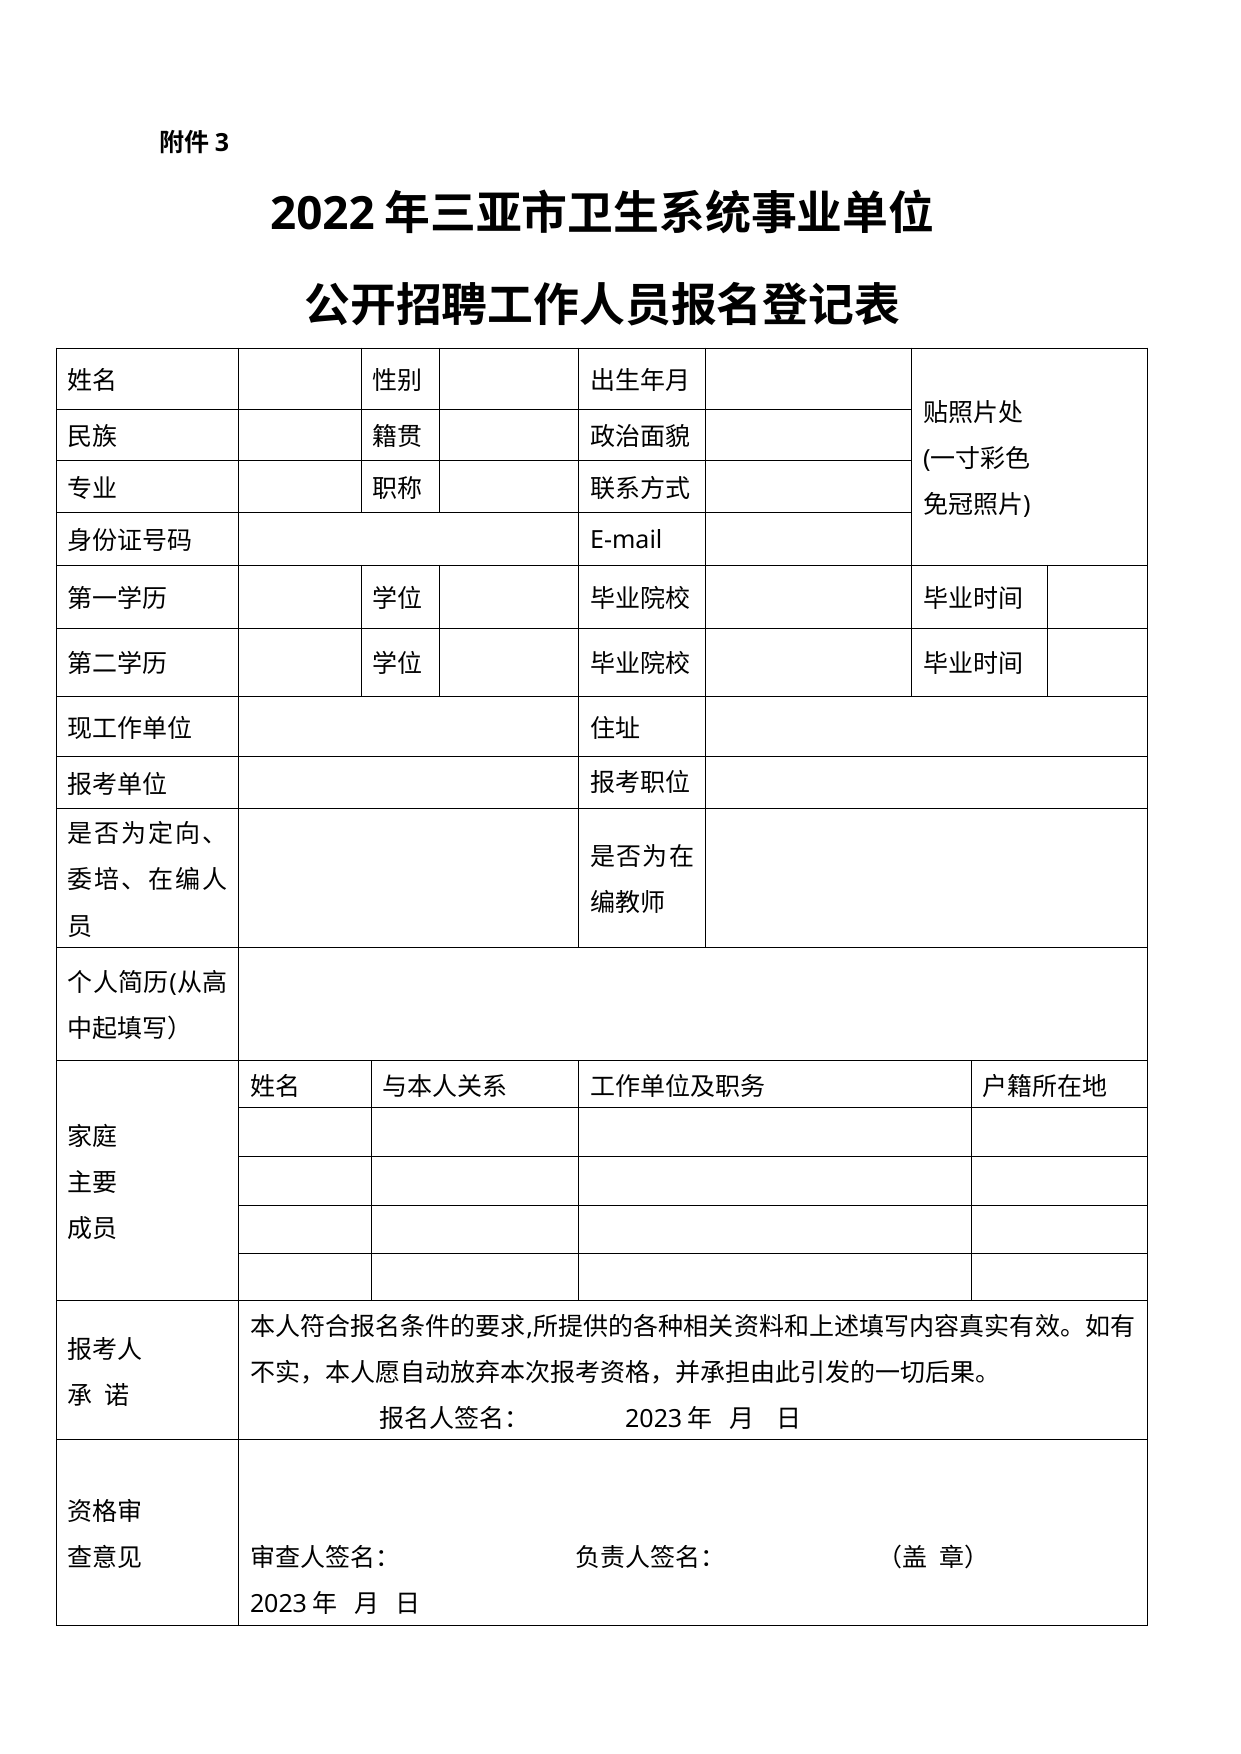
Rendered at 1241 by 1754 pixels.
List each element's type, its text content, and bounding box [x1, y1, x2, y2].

table_cell 姓名 [239, 1061, 371, 1107]
table_cell 报考职位 [579, 757, 705, 808]
table_cell [706, 629, 911, 696]
table_cell 职称 [362, 461, 439, 512]
table_cell [239, 629, 361, 696]
table_cell 家庭 主要 成员 [57, 1061, 238, 1300]
table_cell 资格审 查意见 [57, 1440, 238, 1624]
table_cell [239, 1108, 371, 1156]
table_cell [706, 461, 911, 512]
table_cell [372, 1254, 578, 1300]
table_cell [579, 1157, 971, 1205]
table_cell [239, 948, 1147, 1060]
table_cell [239, 349, 361, 409]
table_cell [1048, 629, 1147, 696]
table_cell [372, 1206, 578, 1253]
table_cell [239, 513, 578, 565]
table_cell [1048, 566, 1147, 627]
table_cell 是否为定向、委培、在编人员 [57, 809, 238, 947]
table_cell E-mail [579, 513, 705, 565]
table_cell [579, 1254, 971, 1300]
table_cell [440, 566, 578, 627]
table_cell 姓名 [57, 349, 238, 409]
table_cell 身份证号码 [57, 513, 238, 565]
table_cell [440, 349, 578, 409]
table_cell [706, 697, 1147, 756]
table_cell 第二学历 [57, 629, 238, 696]
table_cell 个人简历(从高中起填写） [57, 948, 238, 1060]
table_cell 性别 [362, 349, 439, 409]
table_cell [706, 349, 911, 409]
table_cell 学位 [362, 566, 439, 627]
table_cell [440, 410, 578, 460]
list 附件3 [159, 117, 1081, 163]
table_cell [239, 697, 578, 756]
table_cell [972, 1254, 1147, 1300]
table_cell 籍贯 [362, 410, 439, 460]
table_cell 现工作单位 [57, 697, 238, 756]
table_cell 贴照片处 (一寸彩色 免冠照片) [912, 349, 1147, 565]
table_cell 学位 [362, 629, 439, 696]
table_cell [706, 566, 911, 627]
table_cell [372, 1157, 578, 1205]
table_cell [239, 809, 578, 947]
table_cell [372, 1108, 578, 1156]
table_cell 是否为在编教师 [579, 809, 705, 947]
table_cell 政治面貌 [579, 410, 705, 460]
table_cell [706, 513, 911, 565]
table_cell 出生年月 [579, 349, 705, 409]
table_cell 与本人关系 [372, 1061, 578, 1107]
table_cell [440, 629, 578, 696]
table_cell 报考单位 [57, 757, 238, 808]
table_cell 审查人签名： 负责人签名： （盖 章） 2023年 月 日 [239, 1440, 1147, 1624]
table_cell 本人符合报名条件的要求,所提供的各种相关资料和上述填写内容真实有效。如有不实，本人愿自动放弃本次报考资格，并承担由此引发的一切后果。 报名人签名： 2023年 月 日 [239, 1301, 1147, 1439]
table_cell 民族 [57, 410, 238, 460]
table_cell [706, 757, 1147, 808]
table_header 2022年三亚市卫生系统事业单位 公开招聘工作人员报名登记表 [56, 163, 1147, 347]
table_cell 联系方式 [579, 461, 705, 512]
table_cell [706, 410, 911, 460]
table_cell [239, 410, 361, 460]
table_cell 毕业时间 [912, 629, 1047, 696]
table_cell 住址 [579, 697, 705, 756]
table_cell [440, 461, 578, 512]
table_cell [239, 566, 361, 627]
table_cell [239, 1254, 371, 1300]
table_cell 工作单位及职务 [579, 1061, 971, 1107]
table_cell 毕业院校 [579, 629, 705, 696]
table_cell [579, 1206, 971, 1253]
table_cell 毕业时间 [912, 566, 1047, 627]
table_cell [972, 1206, 1147, 1253]
table_cell [579, 1108, 971, 1156]
table_cell 专业 [57, 461, 238, 512]
table_cell 报考人 承 诺 [57, 1301, 238, 1439]
table_cell 第一学历 [57, 566, 238, 627]
table_cell [706, 809, 1147, 947]
table_cell [239, 757, 578, 808]
table_cell 户籍所在地 [972, 1061, 1147, 1107]
table_cell [239, 1206, 371, 1253]
table_cell [972, 1108, 1147, 1156]
table_cell [239, 461, 361, 512]
table_cell 毕业院校 [579, 566, 705, 627]
table_cell [972, 1157, 1147, 1205]
table_cell [239, 1157, 371, 1205]
